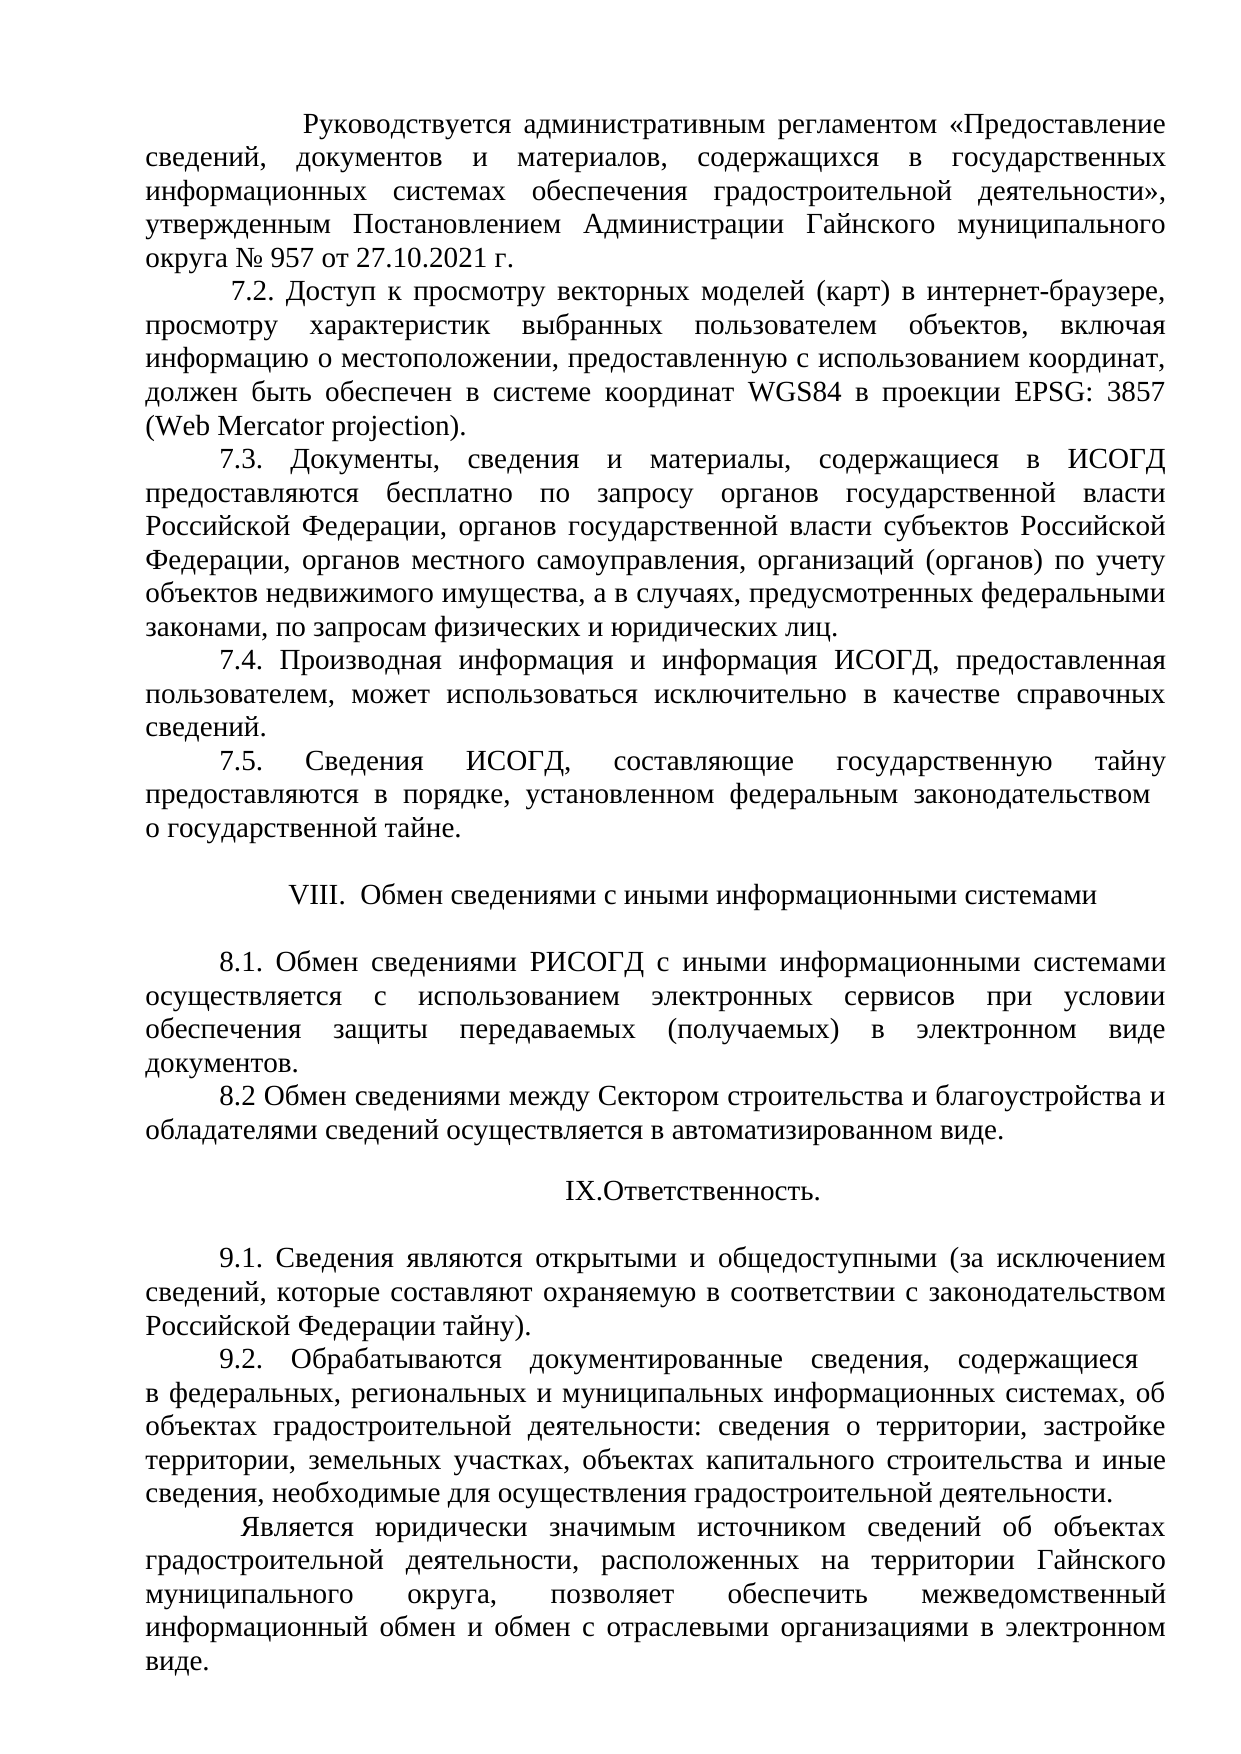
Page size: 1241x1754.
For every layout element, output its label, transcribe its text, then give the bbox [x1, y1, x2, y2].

text 8.2 Обмен сведениями между Сектором строительства и благоустройства и обладателями сведений осуществляется в автоматизированном виде. [145, 1078, 1167, 1146]
text 8.1. Обмен сведениями РИСОГД с иными информационными системами осуществляется с использованием электронных сервисов при условии обеспечения защиты передаваемых (получаемых) в электронном виде документов. [145, 944, 1167, 1078]
text 9.1. Сведения являются открытыми и общедоступными (за исключением сведений, которые составляют охраняемую в соответствии с законодательством Российской Федерации тайну). [145, 1241, 1167, 1341]
text 7.5. Сведения ИСОГД, составляющие государственную тайну предоставляются в порядке, установленном федеральным законодательством о государственной тайне. [145, 743, 1167, 844]
text Является юридически значимым источником сведений об объектах градостроительной деятельности, расположенных на территории Гайнского муниципального округа, позволяет обеспечить межведомственный информационный обмен и обмен с отраслевыми организациями в электронном виде. [145, 1509, 1167, 1677]
text 7.2. Доступ к просмотру векторных моделей (карт) в интернет-браузере, просмотру характеристик выбранных пользователем объектов, включая информацию о местоположении, предоставленную с использованием координат, должен быть обеспечен в системе координат WGS84 в проекции EPSG: 3857 (Web Mercator projection). [145, 273, 1167, 441]
text Руководствуется административным регламентом «Предоставление сведений, документов и материалов, содержащихся в государственных информационных системах обеспечения градостроительной деятельности», утвержденным Постановлением Администрации Гайнского муниципального округа № 957 от 27.10.2021 г. [145, 106, 1167, 273]
text 9.2. Обрабатываются документированные сведения, содержащиеся в федеральных, региональных и муниципальных информационных системах, об объектах градостроительной деятельности: сведения о территории, застройке территории, земельных участках, объектах капитального строительства и иные сведения, необходимые для осуществления градостроительной деятельности. [145, 1341, 1167, 1509]
text 7.4. Производная информация и информация ИСОГД, предоставленная пользователем, может использоваться исключительно в качестве справочных сведений. [145, 642, 1167, 743]
text 7.3. Документы, сведения и материалы, содержащиеся в ИСОГД предоставляются бесплатно по запросу органов государственной власти Российской Федерации, органов государственной власти субъектов Российской Федерации, органов местного самоуправления, организаций (органов) по учету объектов недвижимого имущества, а в случаях, предусмотренных федеральными законами, по запросам физических и юридических лиц. [145, 441, 1167, 642]
text IX.Ответственность. [145, 1173, 1167, 1207]
text VIII. Обмен сведениями с иными информационными системами [145, 877, 1167, 911]
